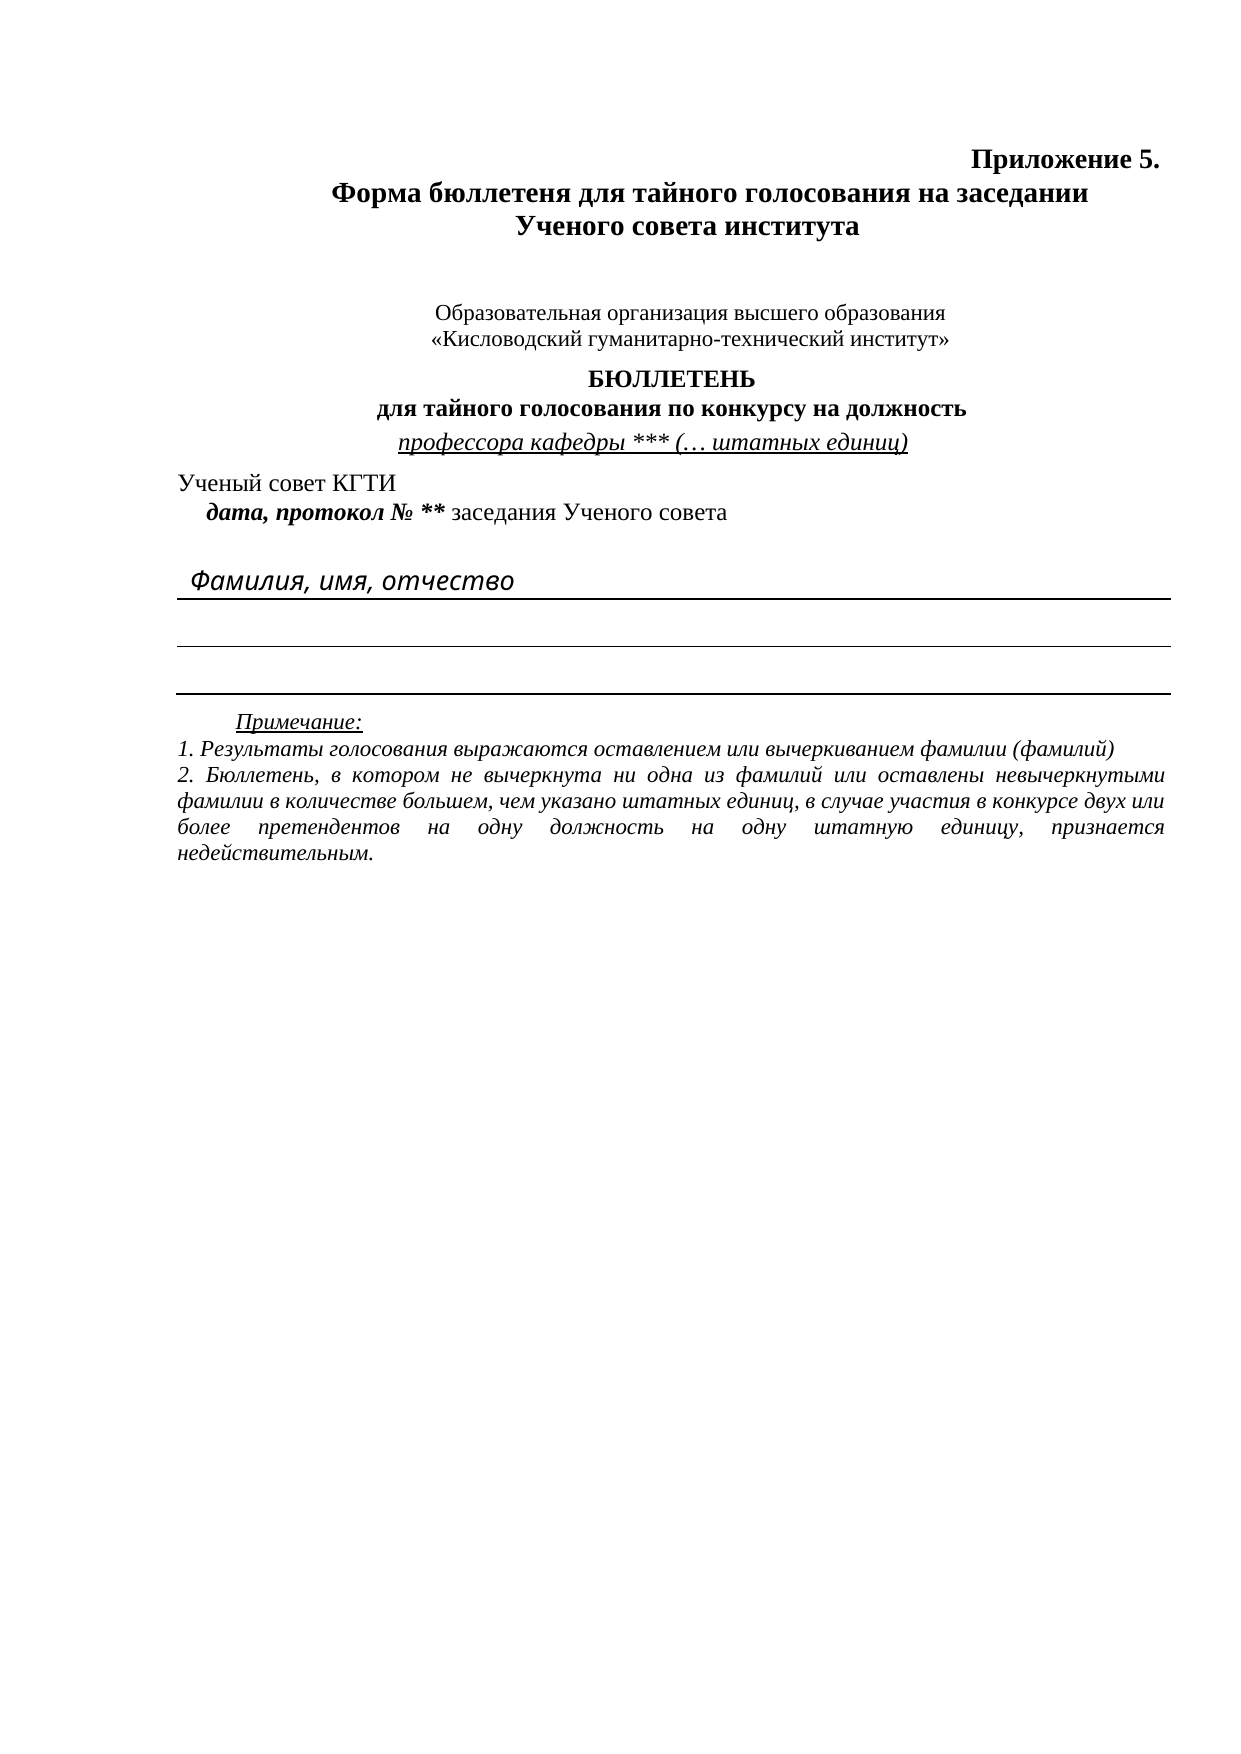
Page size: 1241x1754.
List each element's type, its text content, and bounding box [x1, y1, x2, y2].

list Результаты голосования выражаются оставлением или вычеркиванием фамилии (фамилий) [177, 735, 1167, 761]
text БЮЛЛЕТЕНЬ [150, 364, 1194, 393]
text Образовательная организация высшего образования [150, 300, 1231, 326]
text Форма бюллетеня для тайного голосования на заседании [331, 175, 1167, 208]
text Ученый совет КГТИ [177, 468, 1167, 497]
text для тайного голосования по конкурсу на должность [150, 393, 1194, 422]
text Приложение 5. [971, 142, 1167, 175]
text профессора кафедры *** (… штатных единиц) [398, 427, 1167, 456]
text «Кисловодский гуманитарно-технический институт» [150, 326, 1231, 351]
list Бюллетень, в котором не вычеркнута ни одна из фамилий или оставлены невычеркнутыми фамилии в количестве большем, чем указано штатных единиц, в случае участия в конкурсе двух или более претендентов на одну должность на одну штатную единицу, признается недействительным. [177, 762, 1167, 865]
text Фамилия, имя, отчество [189, 561, 1167, 598]
text дата, протокол № ** заседания Ученого совета [206, 497, 1167, 526]
text Ученого совета института [514, 208, 1167, 242]
text Примечание: [235, 708, 1167, 735]
